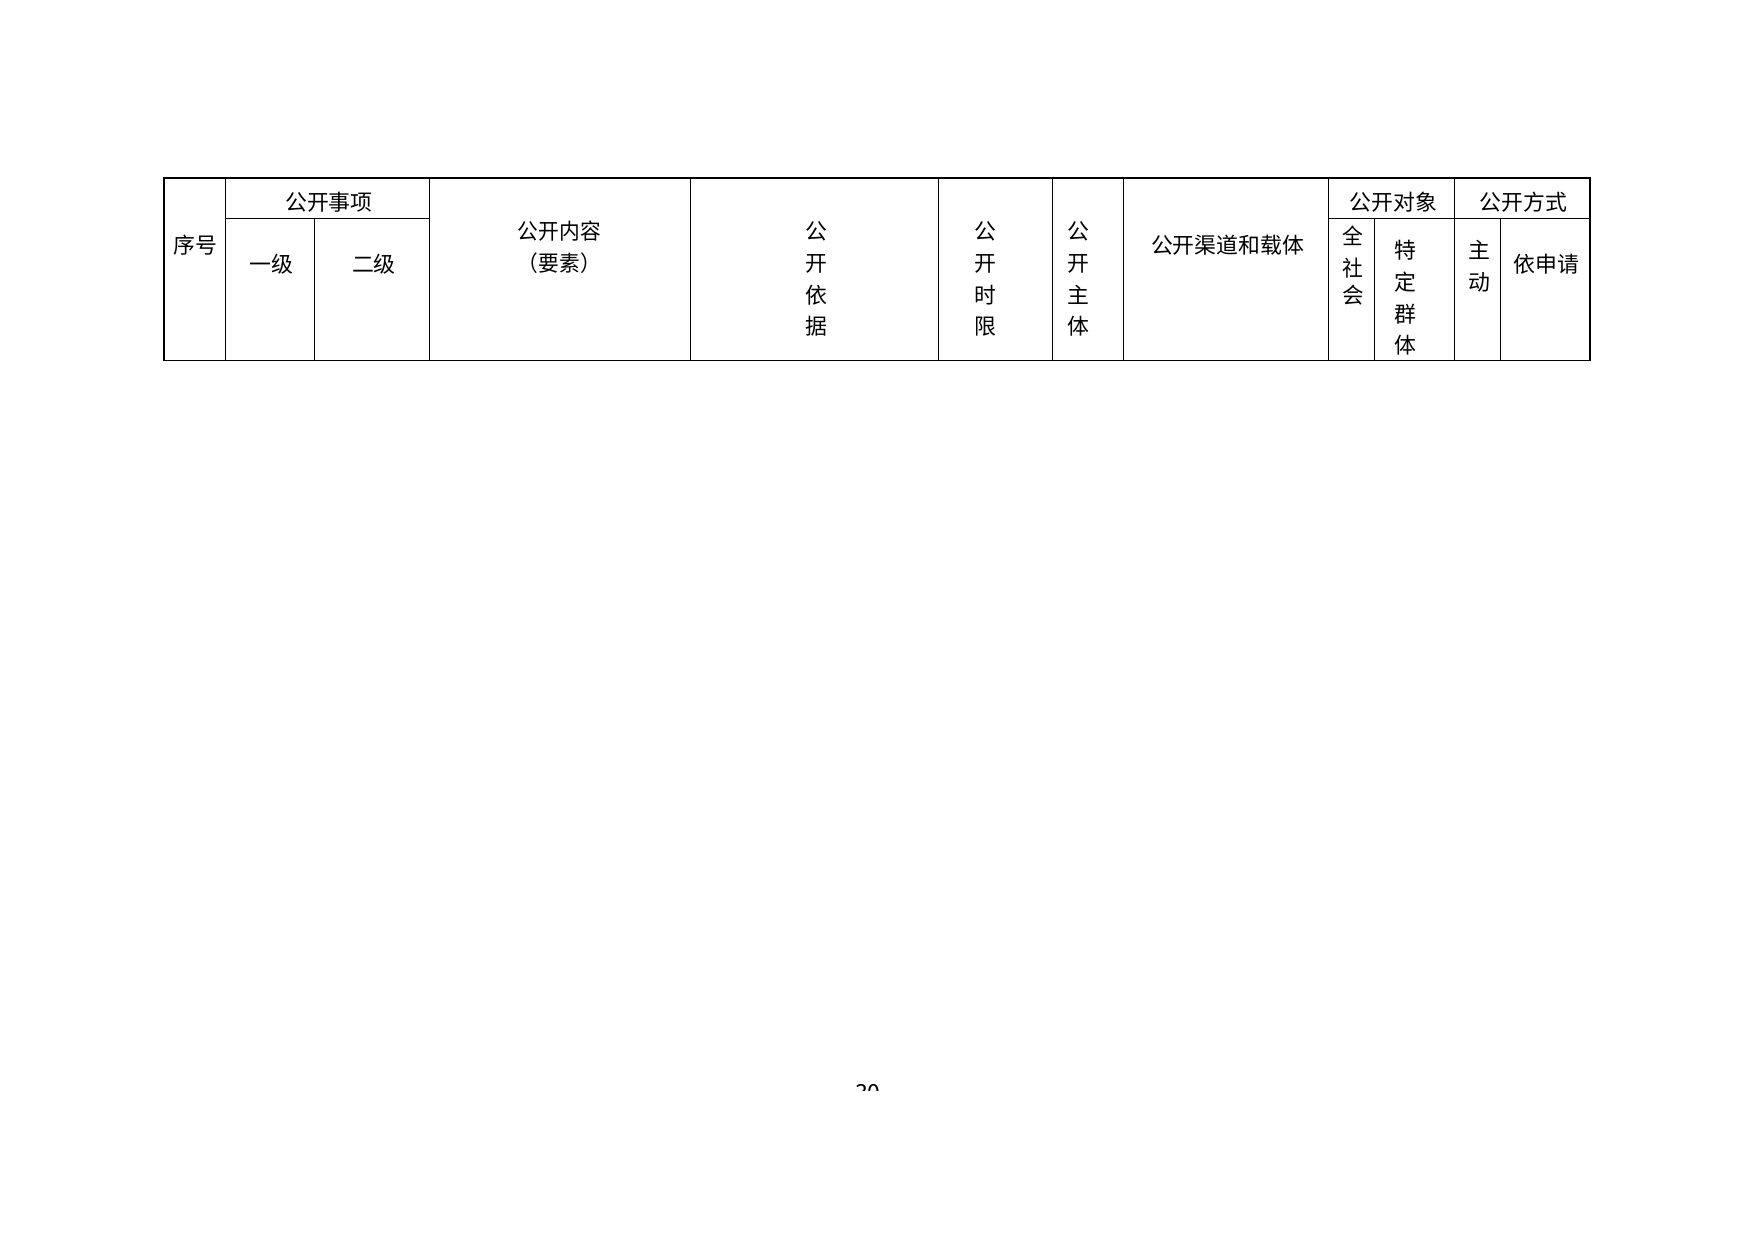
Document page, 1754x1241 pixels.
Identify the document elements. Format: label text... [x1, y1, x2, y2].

table_header 公开依据 [691, 179, 938, 360]
table_cell 特定群体 [1375, 219, 1454, 360]
table_header 公开时限 [939, 179, 1052, 360]
table_cell 一级 [226, 219, 314, 360]
table_cell 主动 [1455, 219, 1500, 360]
table_cell 全社 会 [1329, 219, 1374, 360]
table_cell 二级 [315, 219, 429, 360]
table_header 公开渠道和载体 [1124, 179, 1328, 360]
table_header 公开内容 （要素） [430, 179, 690, 360]
table_cell 依申请 [1501, 219, 1589, 360]
table_header 公开事项 [226, 179, 429, 218]
table_header 公开方式 [1455, 179, 1589, 218]
table_header 序号 [165, 179, 225, 360]
table_header 公开对象 [1329, 179, 1454, 218]
table_header 公开主体 [1053, 179, 1123, 360]
